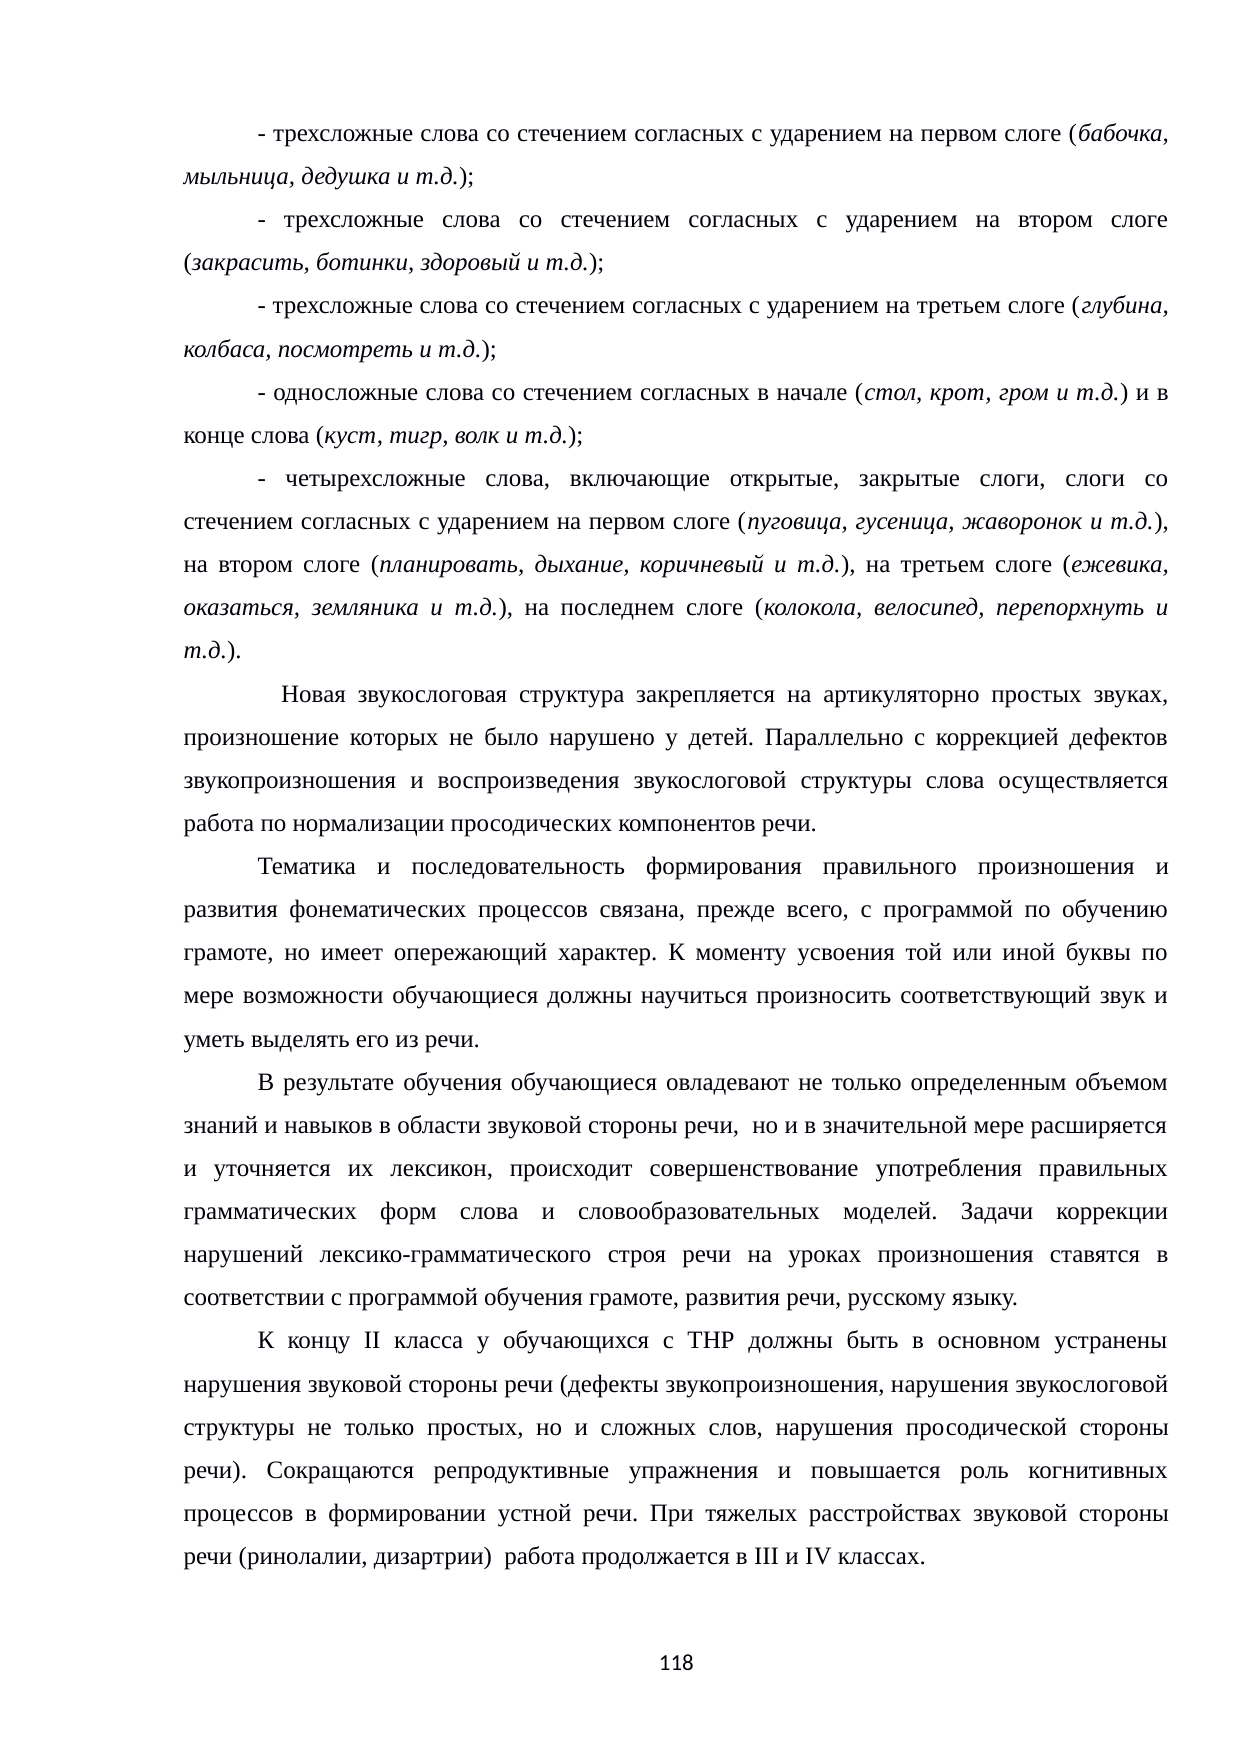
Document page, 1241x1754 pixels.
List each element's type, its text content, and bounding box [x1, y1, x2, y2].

text - трехсложные слова со стечением согласных с ударением на первом слоге (бабочка, мыльница, дедушка и т.д.); [183, 118, 1169, 190]
text - трехсложные слова со стечением согласных с ударением на третьем слоге (глубина, колбаса, посмотреть и т.д.); [183, 291, 1169, 362]
text Новая звукослоговая структура закрепляется на артикуляторно простых звуках, произношение которых не было нарушено у детей. Параллельно с коррекцией дефектов звукопроизношения и воспроизведения звукослоговой структуры слова осуществляется работа по нормализации просодических компонентов речи. [183, 679, 1169, 837]
text - трехсложные слова со стечением согласных с ударением на втором слоге (закрасить, ботинки, здоровый и т.д.); [183, 204, 1169, 276]
text К концу II класса у обучающихся с ТНР должны быть в основном устранены нарушения звуковой стороны речи (дефекты звукопроизношения, нарушения звукослоговой структуры не только простых, но и сложных слов, нарушения просодической стороны речи). Сокращаются репродуктивные упражнения и повышается роль когнитивных процессов в формировании устной речи. При тяжелых расстройствах звуковой стороны речи (ринолалии, дизартрии) работа продолжается в III и IV классах. [183, 1326, 1169, 1570]
text В результате обучения обучающиеся овладевают не только определенным объемом знаний и навыков в области звуковой стороны речи, но и в значительной мере расширяется и уточняется их лексикон, происходит совершенствование употребления правильных грамматических форм слова и словообразовательных моделей. Задачи коррекции нарушений лексико-грамматического строя речи на уроках произношения ставятся в соответствии с программой обучения грамоте, развития речи, русскому языку. [183, 1067, 1169, 1311]
text - четырехсложные слова, включающие открытые, закрытые слоги, слоги со стечением согласных с ударением на первом слоге (пуговица, гусеница, жаворонок и т.д.), на втором слоге (планировать, дыхание, коричневый и т.д.), на третьем слоге (ежевика, оказаться, земляника и т.д.), на последнем слоге (колокола, велосипед, перепорхнуть и т.д.). [183, 463, 1169, 664]
text Тематика и последовательность формирования правильного произношения и развития фонематических процессов связана, прежде всего, с программой по обучению грамоте, но имеет опережающий характер. К моменту усвоения той или иной буквы по мере возможности обучающиеся должны научиться произносить соответствующий звук и уметь выделять его из речи. [183, 851, 1169, 1052]
text - односложные слова со стечением согласных в начале (стол, крот, гром и т.д.) и в конце слова (куст, тигр, волк и т.д.); [183, 377, 1169, 449]
